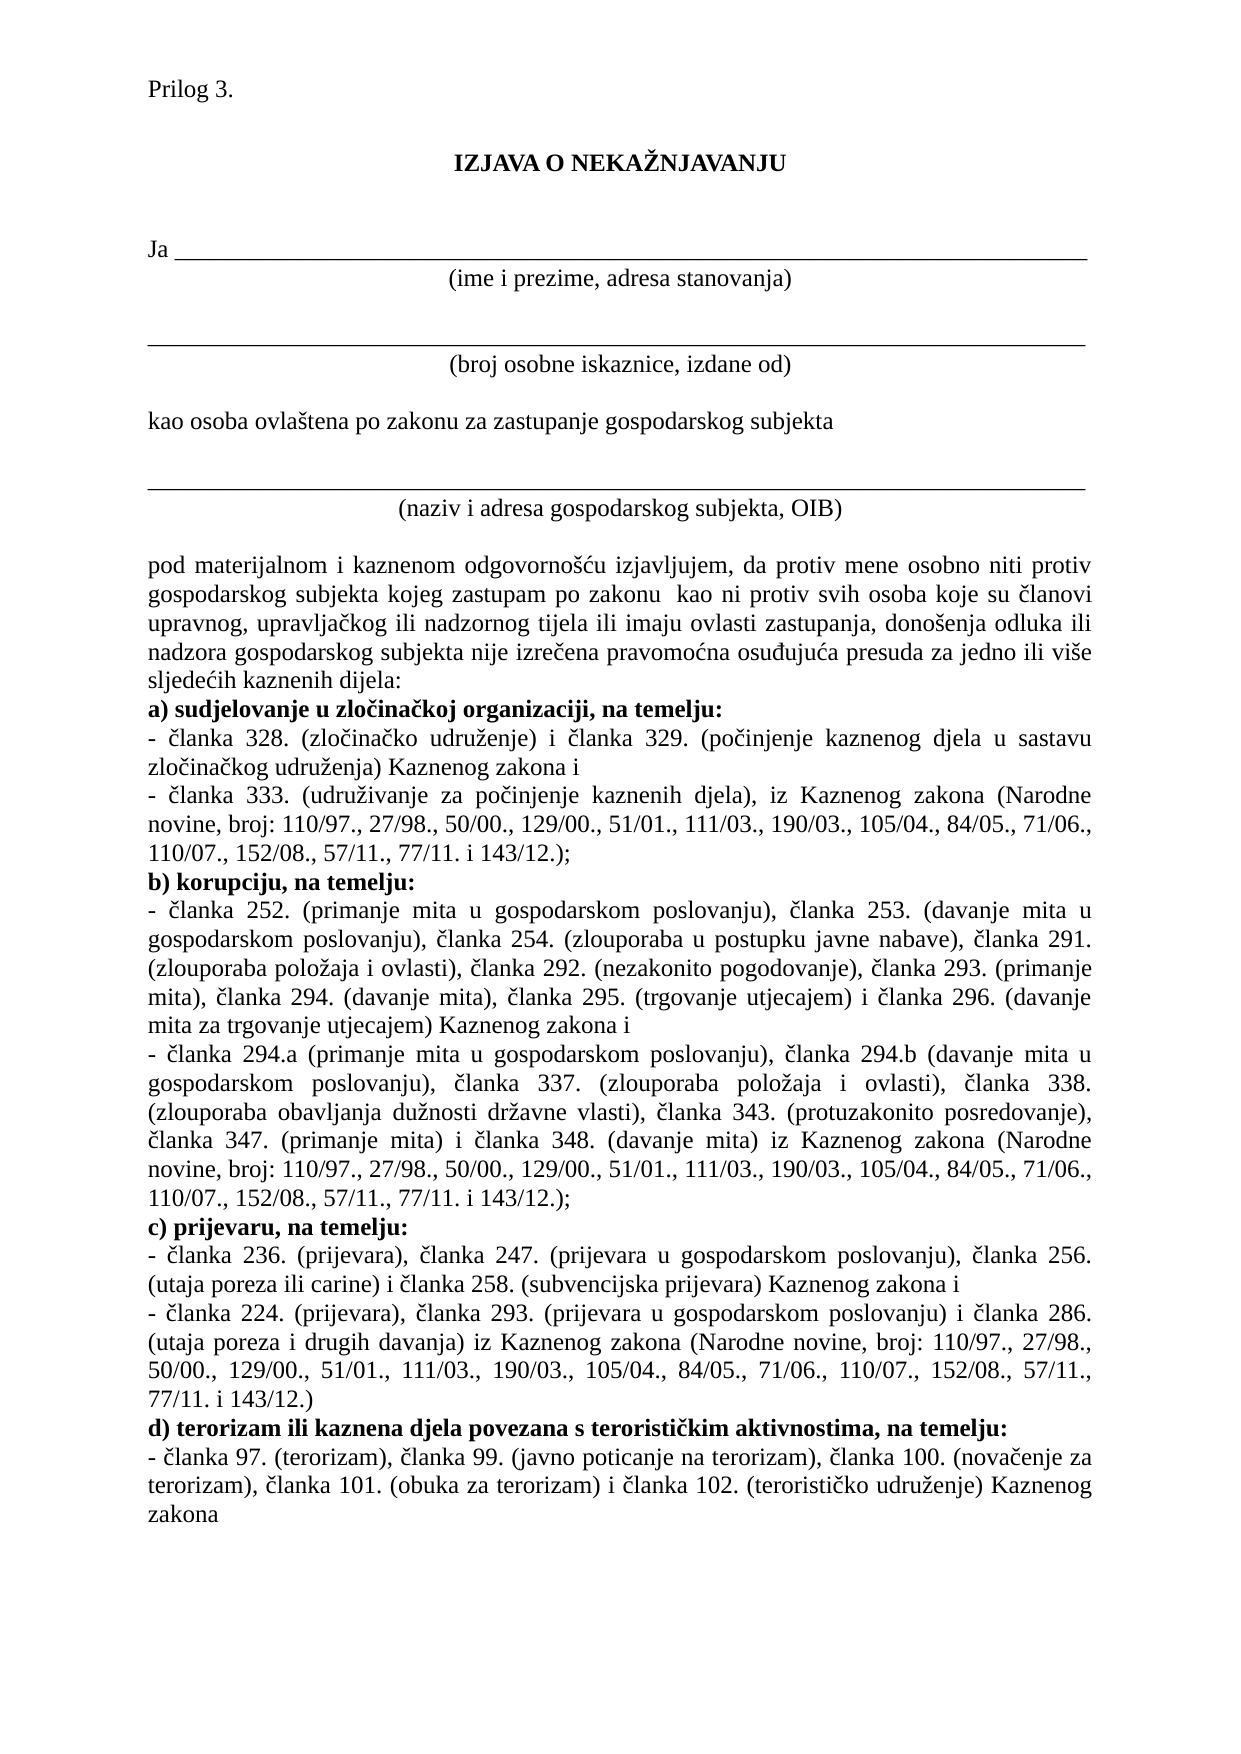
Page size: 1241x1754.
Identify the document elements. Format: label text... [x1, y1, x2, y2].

text - članka 224. (prijevara), članka 293. (prijevara u gospodarskom poslovanju) i članka 286. (utaja poreza i drugih davanja) iz Kaznenog zakona (Narodne novine, broj: 110/97., 27/98., 50/00., 129/00., 51/01., 111/03., 190/03., 105/04., 84/05., 71/06., 110/07., 152/08., 57/11., 77/11. i 143/12.) [148, 1298, 1093, 1413]
text a) sudjelovanje u zločinačkoj organizaciji, na temelju: [148, 694, 1093, 723]
text b) korupciju, na temelju: [148, 867, 1093, 896]
text - članka 252. (primanje mita u gospodarskom poslovanju), članka 253. (davanje mita u gospodarskom poslovanju), članka 254. (zlouporaba u postupku javne nabave), članka 291. (zlouporaba položaja i ovlasti), članka 292. (nezakonito pogodovanje), članka 293. (primanje mita), članka 294. (davanje mita), članka 295. (trgovanje utjecajem) i članka 296. (davanje mita za trgovanje utjecajem) Kaznenog zakona i [148, 896, 1093, 1039]
text kao osoba ovlaštena po zakonu za zastupanje gospodarskog subjekta [148, 406, 1093, 435]
text - članka 236. (prijevara), članka 247. (prijevara u gospodarskom poslovanju), članka 256. (utaja poreza ili carine) i članka 258. (subvencijska prijevara) Kaznenog zakona i [148, 1241, 1093, 1298]
text (naziv i adresa gospodarskog subjekta, OIB) [148, 493, 1093, 521]
text IZJAVA O NEKAŽNJAVANJU [148, 148, 1093, 176]
text - članka 328. (zločinačko udruženje) i članka 329. (počinjenje kaznenog djela u sastavu zločinačkog udruženja) Kaznenog zakona i [148, 723, 1093, 781]
text ___________________________________________________________________________ [148, 464, 1093, 493]
text - članka 97. (terorizam), članka 99. (javno poticanje na terorizam), članka 100. (novačenje za terorizam), članka 101. (obuka za terorizam) i članka 102. (terorističko udruženje) Kaznenog zakona [148, 1442, 1093, 1528]
text (broj osobne iskaznice, izdane od) [148, 349, 1093, 378]
text c) prijevaru, na temelju: [148, 1212, 1093, 1241]
text pod materijalnom i kaznenom odgovornošću izjavljujem, da protiv mene osobno niti protiv gospodarskog subjekta kojeg zastupam po zakonu kao ni protiv svih osoba koje su članovi upravnog, upravljačkog ili nadzornog tijela ili imaju ovlasti zastupanja, donošenja odluka ili nadzora gospodarskog subjekta nije izrečena pravomoćna osuđujuća presuda za jedno ili više sljedećih kaznenih dijela: [148, 551, 1093, 694]
text - članka 294.a (primanje mita u gospodarskom poslovanju), članka 294.b (davanje mita u gospodarskom poslovanju), članka 337. (zlouporaba položaja i ovlasti), članka 338. (zlouporaba obavljanja dužnosti državne vlasti), članka 343. (protuzakonito posredovanje), članka 347. (primanje mita) i članka 348. (davanje mita) iz Kaznenog zakona (Narodne novine, broj: 110/97., 27/98., 50/00., 129/00., 51/01., 111/03., 190/03., 105/04., 84/05., 71/06., 110/07., 152/08., 57/11., 77/11. i 143/12.); [148, 1039, 1093, 1212]
text d) terorizam ili kaznena djela povezana s terorističkim aktivnostima, na temelju: [148, 1413, 1093, 1442]
text (ime i prezime, adresa stanovanja) [148, 263, 1093, 291]
text - članka 333. (udruživanje za počinjenje kaznenih djela), iz Kaznenog zakona (Narodne novine, broj: 110/97., 27/98., 50/00., 129/00., 51/01., 111/03., 190/03., 105/04., 84/05., 71/06., 110/07., 152/08., 57/11., 77/11. i 143/12.); [148, 781, 1093, 867]
text Ja _________________________________________________________________________ [148, 234, 1093, 263]
text ___________________________________________________________________________ [148, 320, 1093, 349]
